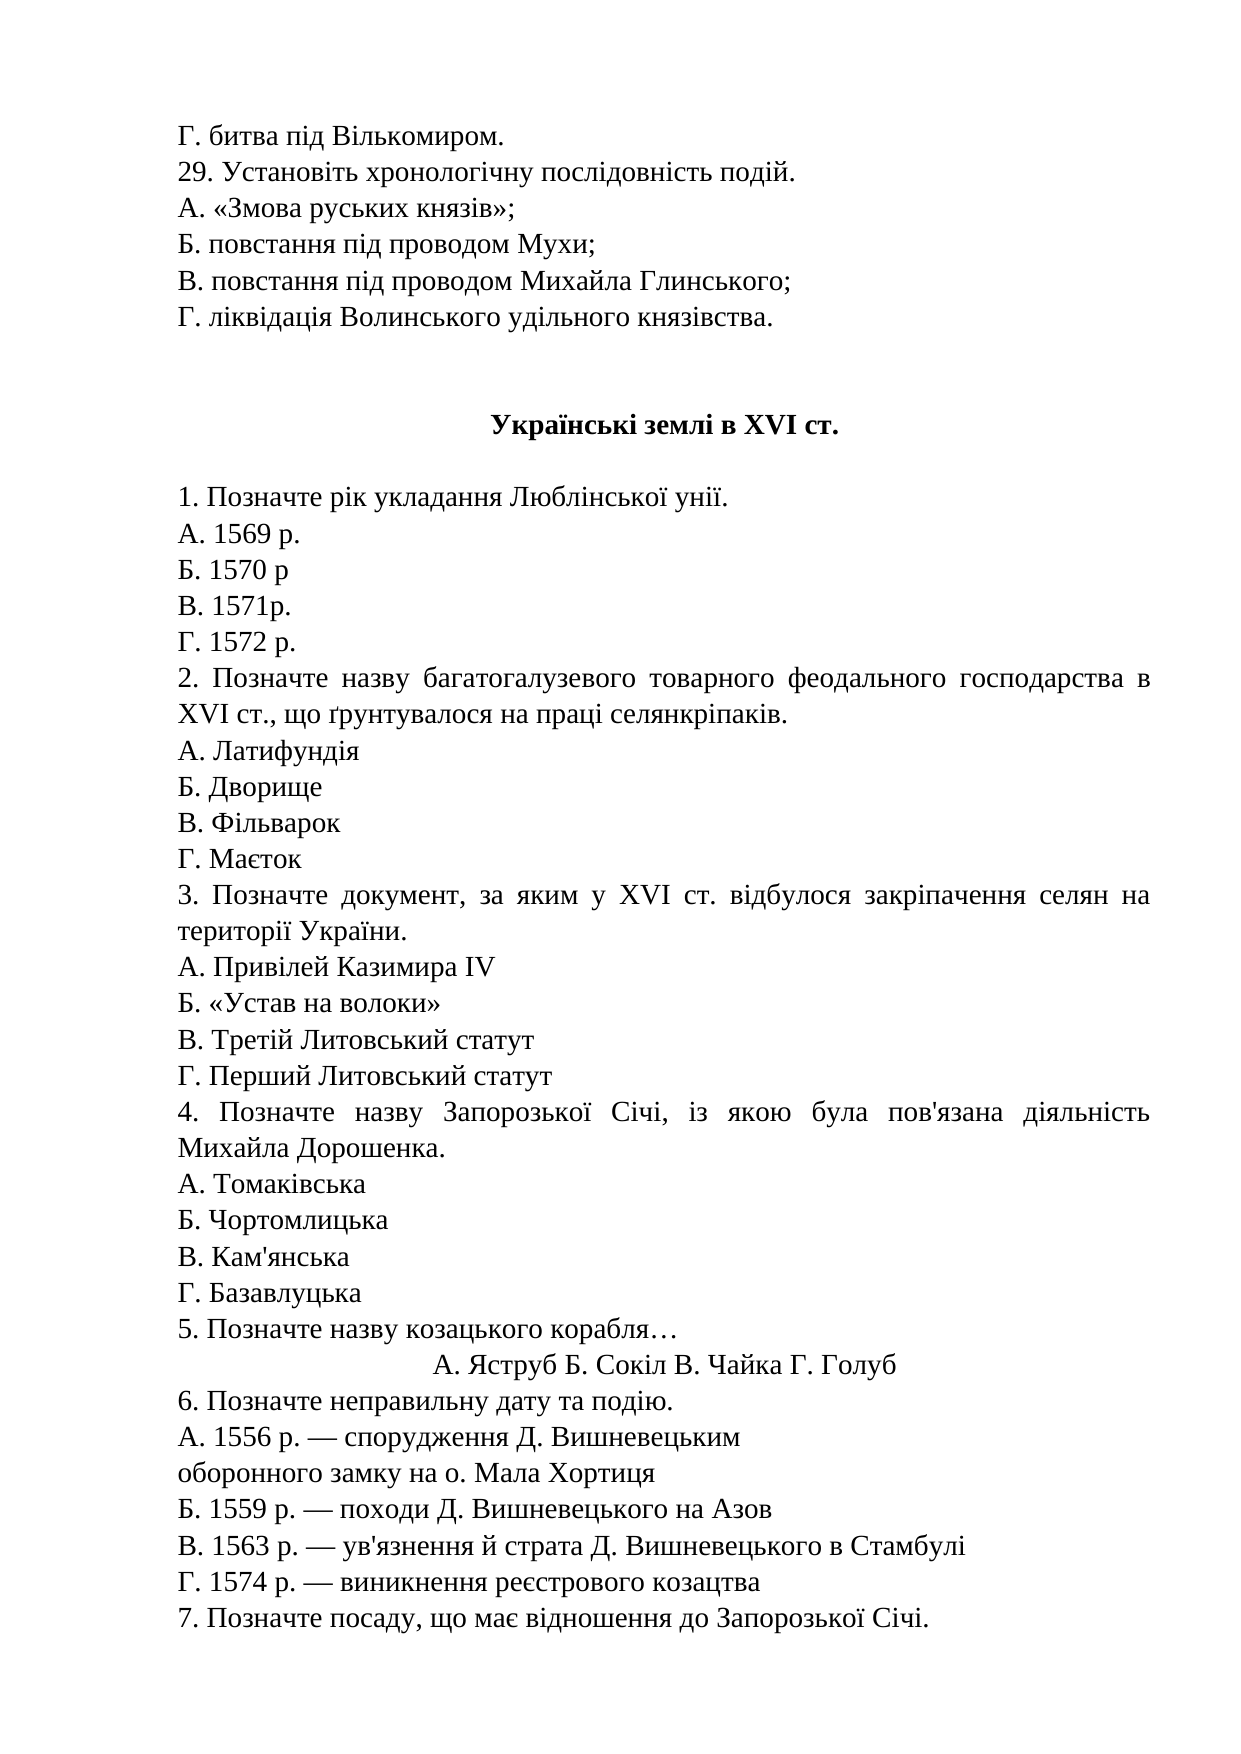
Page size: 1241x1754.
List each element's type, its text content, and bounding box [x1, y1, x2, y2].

text В. Кам'янська [177, 1239, 1152, 1272]
text 5. Позначте назву козацького корабля… [177, 1311, 1152, 1344]
text 7. Позначте посаду, що має відношення до Запорозької Січі. [177, 1600, 1152, 1634]
text А. «Змова руських князів»; [177, 190, 1152, 224]
text 4. Позначте назву Запорозької Січі, із якою була пов'язана діяльність Михайла Дорошенка. [177, 1094, 1152, 1164]
text Г. Маєток [177, 841, 1152, 874]
text А. 1556 р. — спорудження Д. Вишневецьким [177, 1419, 1152, 1453]
text В. повстання під проводом Михайла Глинського; [177, 263, 1152, 296]
text 29. Установіть хронологічну послідовність подій. [177, 154, 1152, 188]
text Українські землі в XVI ст. [177, 407, 1152, 441]
text А. Привілей Казимира IV [177, 949, 1152, 983]
text Г. 1572 р. [177, 624, 1152, 658]
text Г. ліквідація Волинського удільного князівства. [177, 299, 1152, 332]
text Г. Перший Литовський статут [177, 1058, 1152, 1091]
text 2. Позначте назву багатогалузевого товарного феодального господарства в XVI ст., що ґрунтувалося на праці селянкріпаків. [177, 660, 1152, 730]
text 6. Позначте неправильну дату та подію. [177, 1383, 1152, 1417]
text Б. 1559 р. — походи Д. Вишневецького на Азов [177, 1492, 1152, 1525]
text В. Третій Литовський статут [177, 1022, 1152, 1055]
text Г. 1574 p. — виникнення реєстрового козацтва [177, 1564, 1152, 1597]
text Б. повстання під проводом Мухи; [177, 227, 1152, 260]
text В. 1571р. [177, 588, 1152, 622]
text Б. «Устав на волоки» [177, 986, 1152, 1019]
text А. Латифундія [177, 733, 1152, 766]
text Г. Базавлуцька [177, 1275, 1152, 1308]
text 1. Позначте рік укладання Люблінської унії. [177, 479, 1152, 513]
text 3. Позначте документ, за яким у XVI ст. відбулося закріпачення селян на території України. [177, 877, 1152, 947]
text А. 1569 р. [177, 516, 1152, 549]
text Б. 1570 р [177, 552, 1152, 585]
text Г. битва під Вількомиром. [177, 118, 1152, 152]
text Б. Дворище [177, 769, 1152, 802]
text В. 1563 р. — ув'язнення й страта Д. Вишневецького в Стамбулі [177, 1528, 1152, 1561]
text А. Яструб Б. Сокіл В. Чайка Г. Голуб [177, 1347, 1152, 1381]
text Б. Чортомлицька [177, 1202, 1152, 1236]
text оборонного замку на о. Мала Хортиця [177, 1456, 1152, 1489]
text А. Томаківська [177, 1166, 1152, 1200]
text В. Фільварок [177, 805, 1152, 838]
